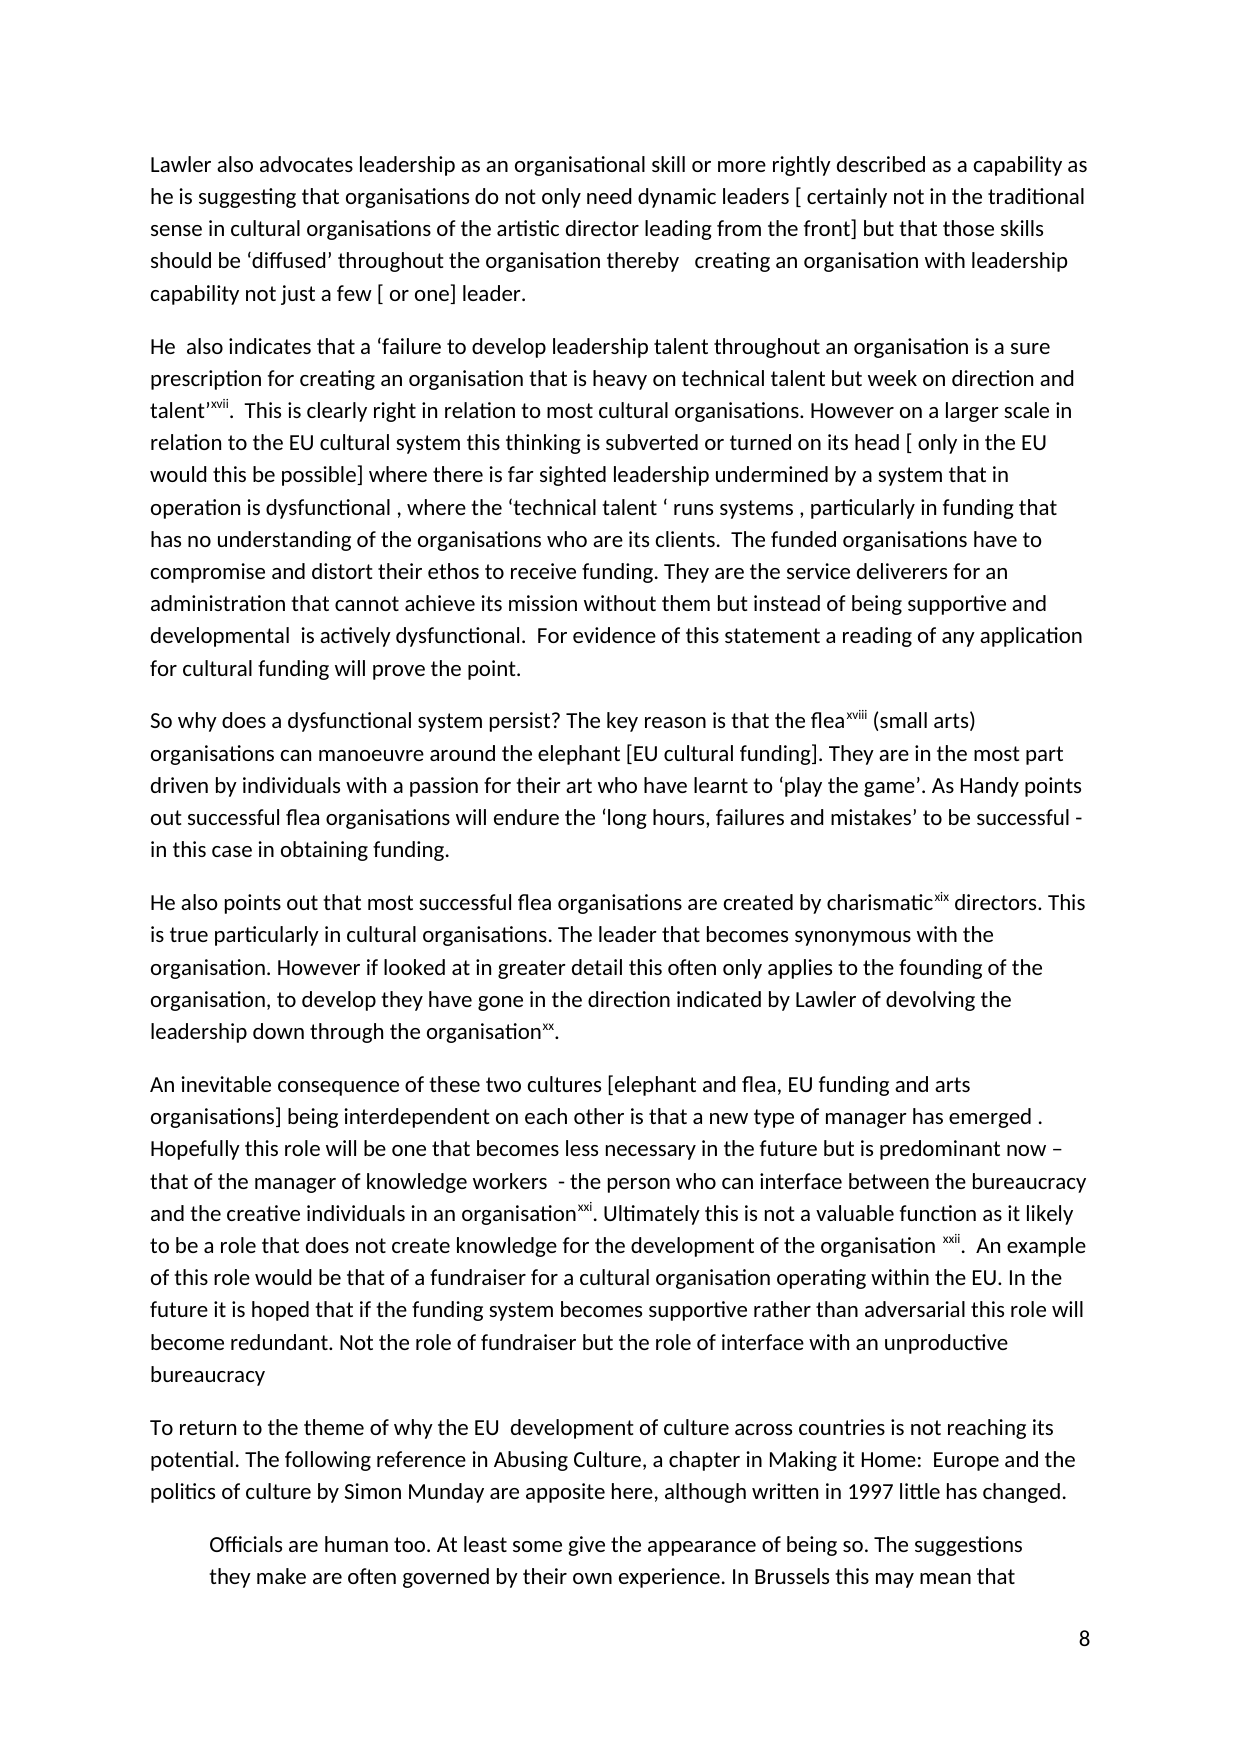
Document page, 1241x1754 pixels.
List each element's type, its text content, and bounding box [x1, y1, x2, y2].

text An inevitable consequence of these two cultures [elephant and flea, EU funding and arts organisations] being interdependent on each other is that a new type of manager has emerged . Hopefully this role will be one that becomes less necessary in the future but is predominant now – that of the manager of knowledge workers - the person who can interface between the bureaucracy and the creative individuals in an organisation. Ultimately this is not a valuable function as it likely to be a role that does not create knowledge for the development of the organisation . An example of this role would be that of a fundraiser for a cultural organisation operating within the EU. In the future it is hoped that if the funding system becomes supportive rather than adversarial this role will become redundant. Not the role of fundraiser but the role of interface with an unproductive bureaucracy [150, 1070, 1090, 1388]
text To return to the theme of why the EU development of culture across countries is not reaching its potential. The following reference in Abusing Culture, a chapter in Making it Home: Europe and the politics of culture by Simon Munday are apposite here, although written in 1997 little has changed. [150, 1413, 1090, 1505]
text Lawler also advocates leadership as an organisational skill or more rightly described as a capability as he is suggesting that organisations do not only need dynamic leaders [ certainly not in the traditional sense in cultural organisations of the artistic director leading from the front] but that those skills should be ‘diffused’ throughout the organisation thereby creating an organisation with leadership capability not just a few [ or one] leader. [150, 150, 1090, 307]
text He also points out that most successful flea organisations are created by charismatic directors. This is true particularly in cultural organisations. The leader that becomes synonymous with the organisation. However if looked at in greater detail this often only applies to the founding of the organisation, to develop they have gone in the direction indicated by Lawler of devolving the leadership down through the organisation. [150, 888, 1090, 1045]
text He also indicates that a ‘failure to develop leadership talent throughout an organisation is a sure prescription for creating an organisation that is heavy on technical talent but week on direction and talent’. This is clearly right in relation to most cultural organisations. However on a larger scale in relation to the EU cultural system this thinking is subverted or turned on its head [ only in the EU would this be possible] where there is far sighted leadership undermined by a system that in operation is dysfunctional , where the ‘technical talent ‘ runs systems , particularly in funding that has no understanding of the organisations who are its clients. The funded organisations have to compromise and distort their ethos to receive funding. They are the service deliverers for an administration that cannot achieve its mission without them but instead of being supportive and developmental is actively dysfunctional. For evidence of this statement a reading of any application for cultural funding will prove the point. [150, 332, 1090, 682]
text So why does a dysfunctional system persist? The key reason is that the flea (small arts) organisations can manoeuvre around the elephant [EU cultural funding]. They are in the most part driven by individuals with a passion for their art who have learnt to ‘play the game’. As Handy points out successful flea organisations will endure the ‘long hours, failures and mistakes’ to be successful - in this case in obtaining funding. [150, 707, 1090, 863]
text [209, 1530, 1037, 1591]
